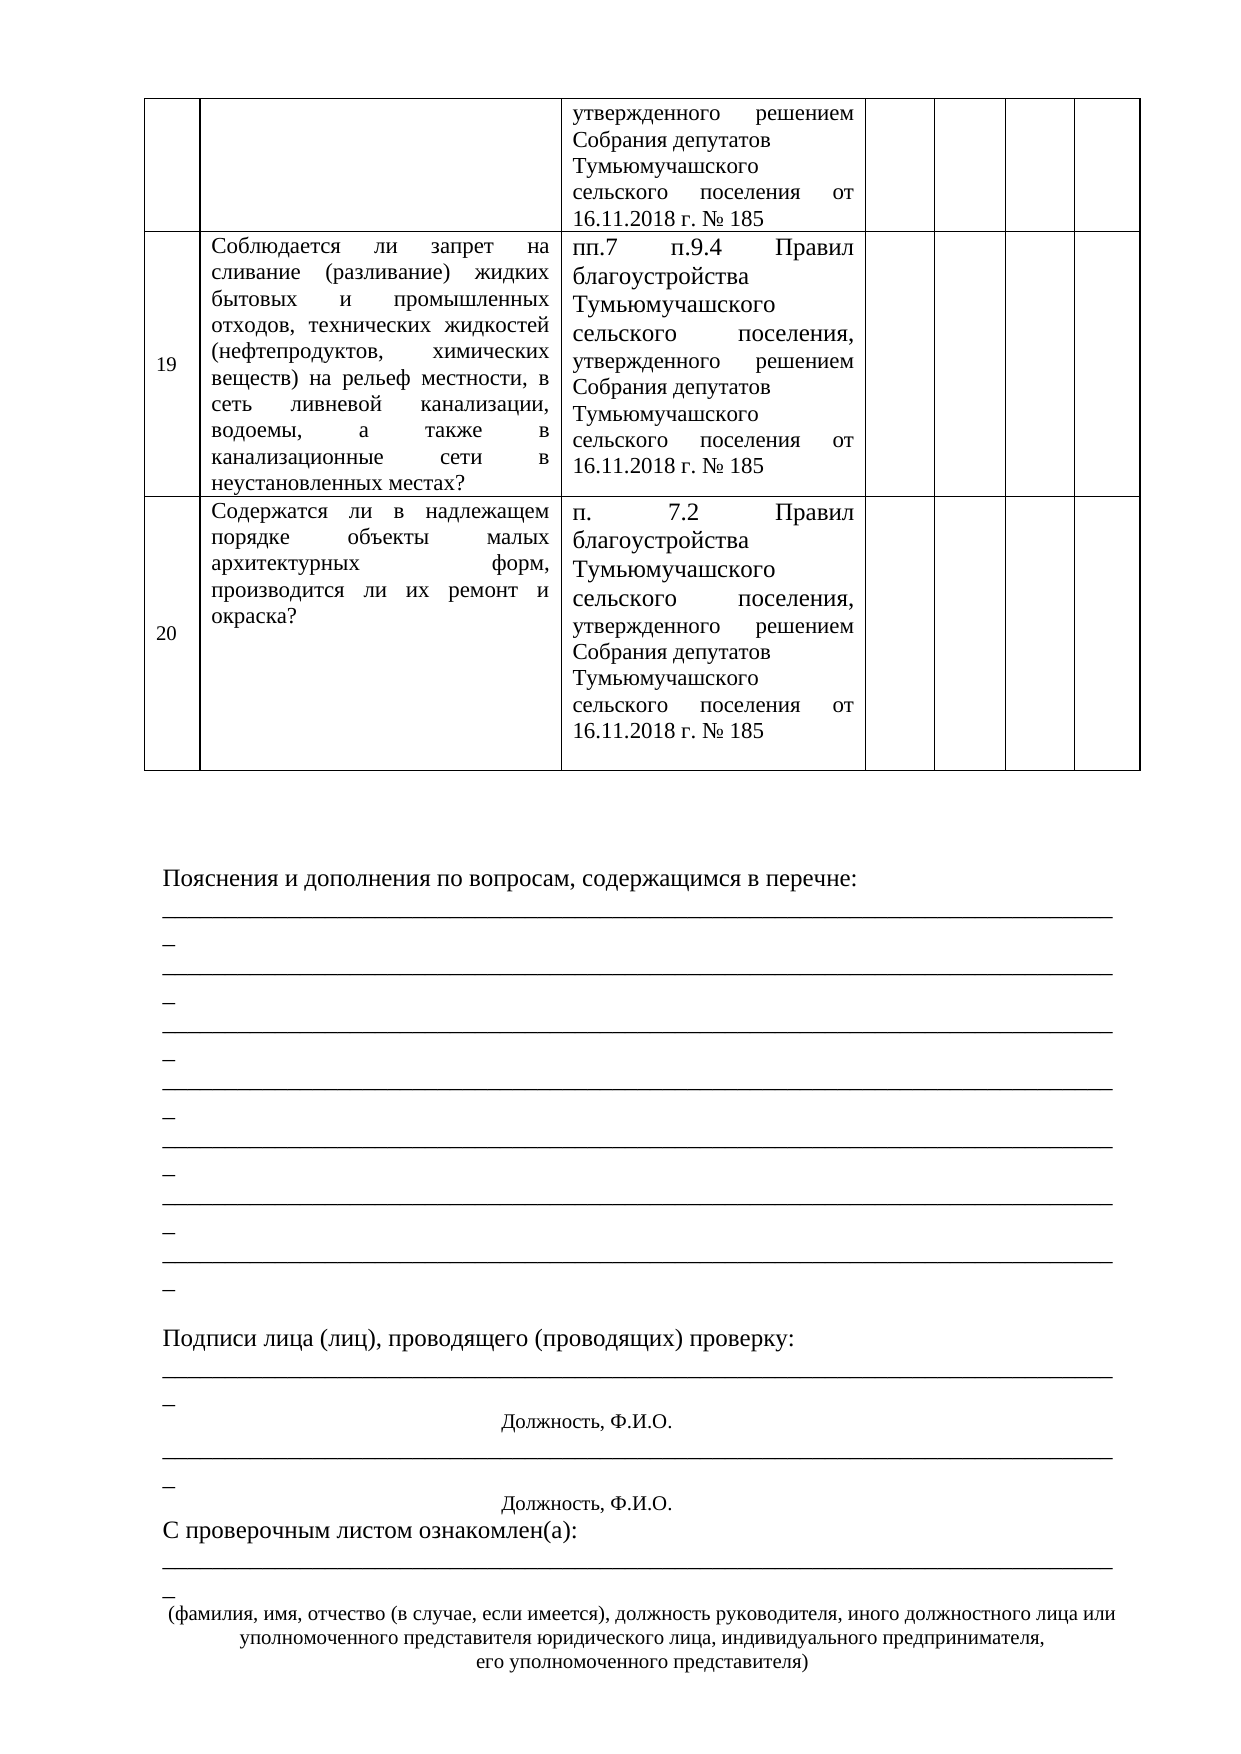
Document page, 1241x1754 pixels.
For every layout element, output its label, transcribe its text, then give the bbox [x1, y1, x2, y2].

table_cell [1006, 99, 1074, 231]
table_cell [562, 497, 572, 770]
table_cell [1075, 99, 1139, 231]
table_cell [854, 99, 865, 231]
text Подписи лица (лиц), проводящего (проводящих) проверку: [162, 1323, 1122, 1352]
text _____________________________________________________________________________ [162, 1237, 1122, 1294]
text _____________________________________________________________________________ [162, 1064, 1122, 1122]
text Должность, Ф.И.О. [162, 1409, 1122, 1433]
text _____________________________________________________________________________ [162, 892, 1122, 949]
table_cell [1006, 232, 1074, 496]
table_cell [935, 232, 1005, 496]
table_cell [935, 497, 1005, 770]
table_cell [201, 99, 561, 231]
table_cell пп.7 п.9.4 Правил благоустройства Тумьюмучашского сельского поселения, утвержденного решением Собрания депутатов Тумьюмучашского сельского поселения от 16.11.2018 г. № 185 [562, 232, 865, 496]
table_cell Содержатся ли в надлежащем порядке объекты малых архитектурных форм, производится ли их ремонт и окраска? [201, 497, 561, 770]
text _____________________________________________________________________________ [162, 1433, 1122, 1491]
table_cell Соблюдается ли запрет на сливание (разливание) жидких бытовых и промышленных отходов, технических жидкостей (нефтепродуктов, химических веществ) на рельеф местности, в сеть ливневой канализации, водоемы, а также в канализационные сети в неустановленных местах? [201, 232, 561, 496]
text его уполномоченного представителя) [162, 1649, 1122, 1673]
text _____________________________________________________________________________ [162, 1122, 1122, 1179]
table_cell 19 [145, 232, 199, 496]
text _____________________________________________________________________________ [162, 1352, 1122, 1409]
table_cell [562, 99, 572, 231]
table_cell [1075, 497, 1139, 770]
table_cell [866, 497, 934, 770]
table_cell [935, 99, 1005, 231]
text Должность, Ф.И.О. [162, 1491, 1122, 1515]
table_cell 20 [145, 497, 199, 770]
text _____________________________________________________________________________ [162, 1007, 1122, 1064]
table_cell [866, 99, 934, 231]
text С проверочным листом ознакомлен(а): [162, 1515, 1122, 1543]
text _____________________________________________________________________________ [162, 1179, 1122, 1237]
table_cell [1006, 497, 1074, 770]
text Пояснения и дополнения по вопросам, содержащимся в перечне: [162, 863, 1122, 892]
text (фамилия, имя, отчество (в случае, если имеется), должность руководителя, иного должностного лица или уполномоченного представителя юридического лица, индивидуального предпринимателя, [162, 1601, 1122, 1649]
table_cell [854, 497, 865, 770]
table_cell [866, 232, 934, 496]
text _____________________________________________________________________________ [162, 1543, 1122, 1601]
table_cell [1075, 232, 1139, 496]
table_cell 18 [145, 99, 199, 231]
text _____________________________________________________________________________ [162, 949, 1122, 1007]
